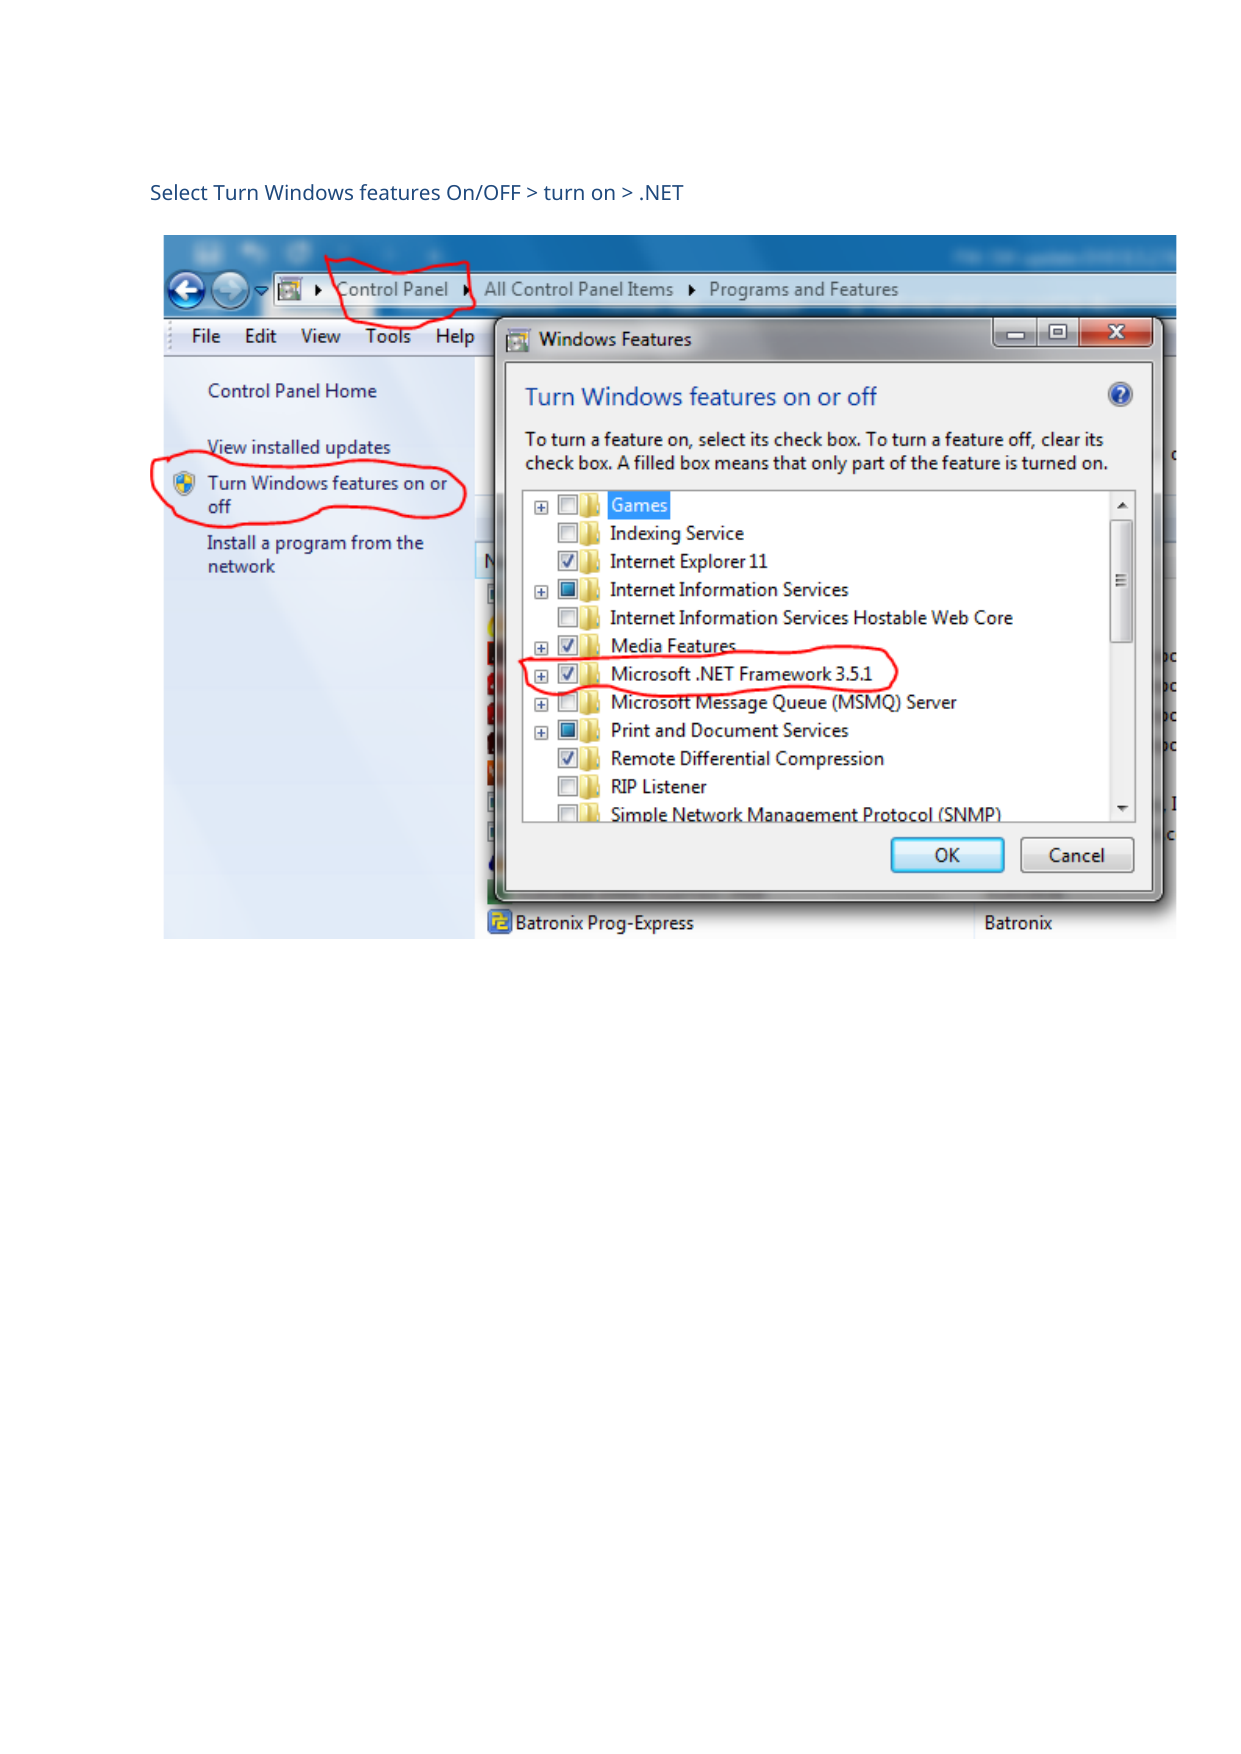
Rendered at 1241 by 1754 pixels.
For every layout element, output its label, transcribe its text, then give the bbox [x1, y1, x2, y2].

text Select Turn Windows features On/OFF > turn on > .NET [150, 178, 1090, 207]
picture [150, 235, 1177, 939]
